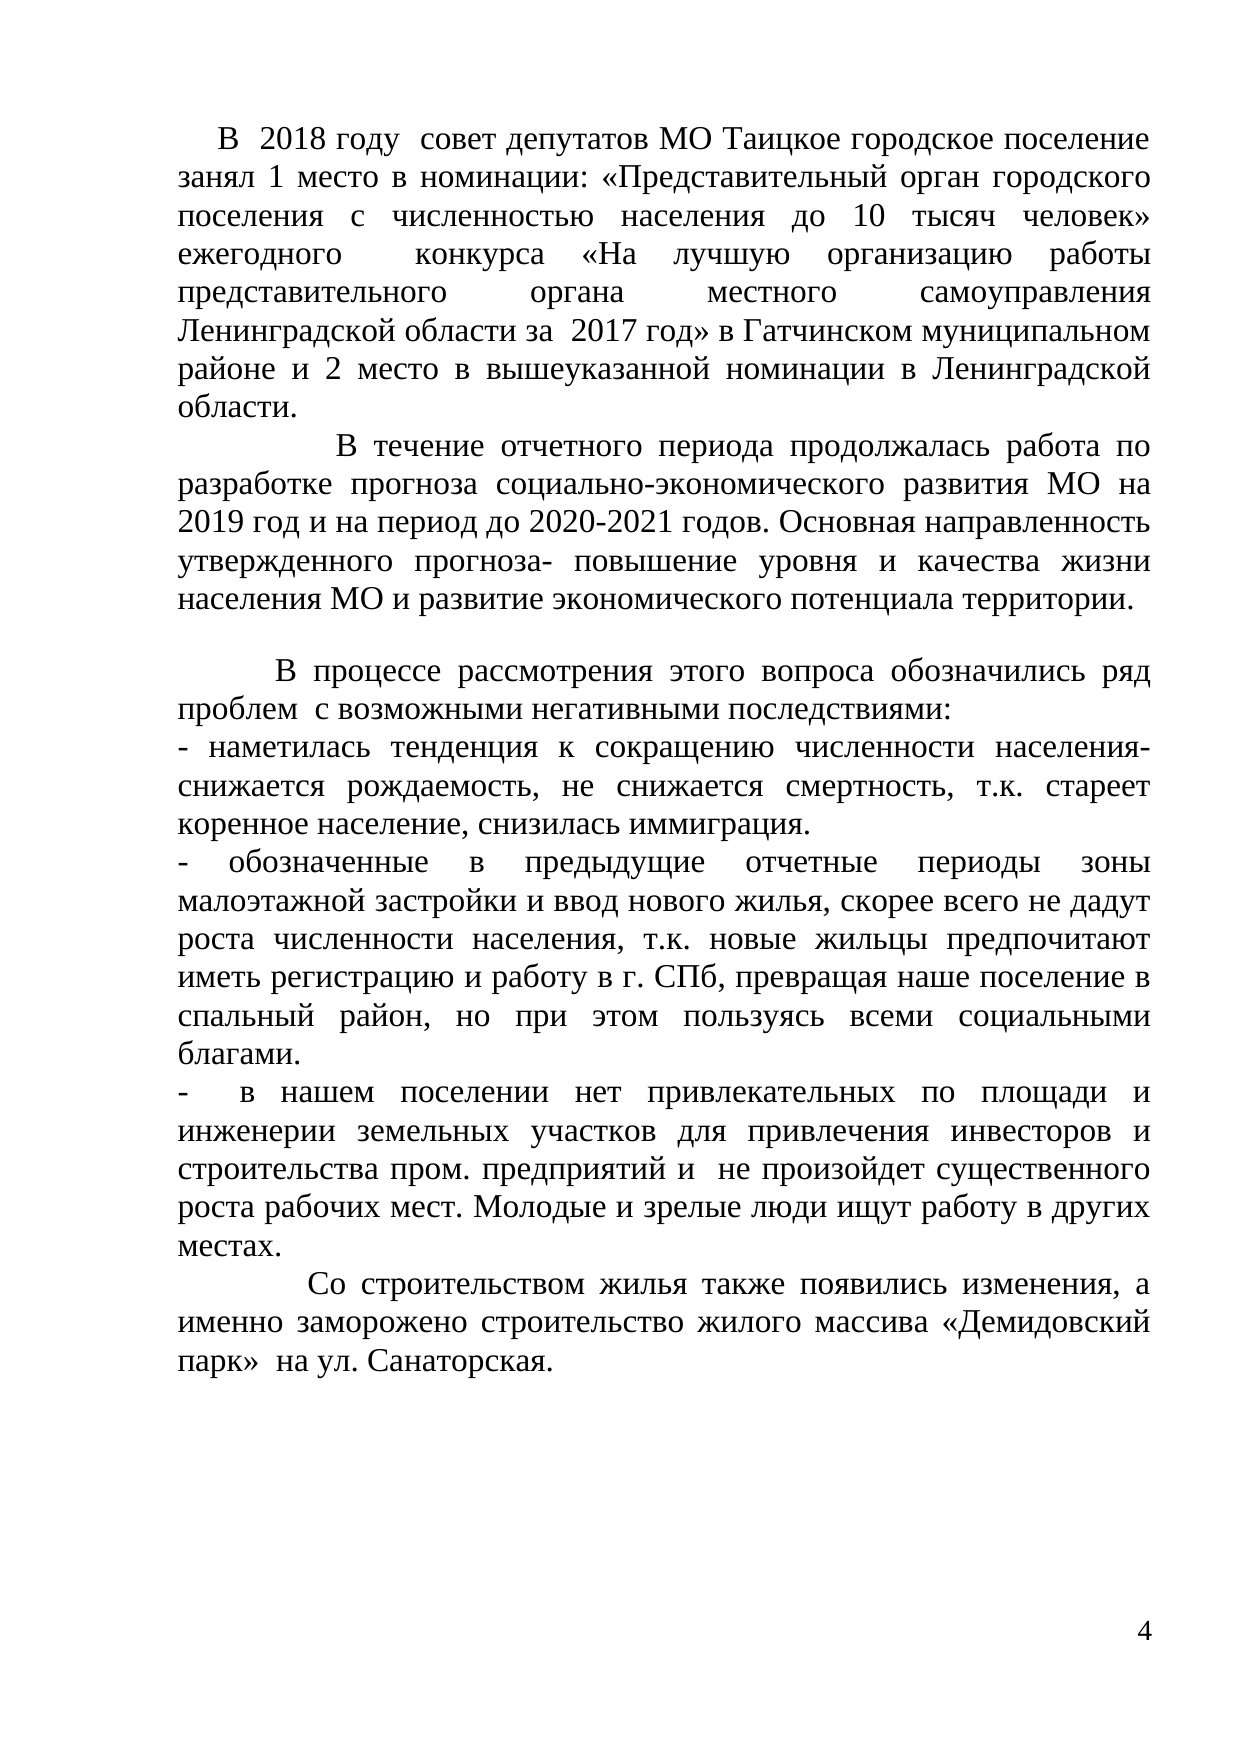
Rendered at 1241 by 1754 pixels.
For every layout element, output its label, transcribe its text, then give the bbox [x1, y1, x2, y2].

text В 2018 году совет депутатов МО Таицкое городское поселение занял 1 место в номинации: «Представительный орган городского поселения с численностью населения до 10 тысяч человек» ежегодного конкурса «На лучшую организацию работы представительного органа местного самоуправления Ленинградской области за 2017 год» в Гатчинском муниципальном районе и 2 место в вышеуказанной номинации в Ленинградской области. [177, 118, 1152, 425]
text - в нашем поселении нет привлекательных по площади и инженерии земельных участков для привлечения инвесторов и строительства пром. предприятий и не произойдет существенного роста рабочих мест. Молодые и зрелые люди ищут работу в других местах. [177, 1072, 1152, 1263]
text В процессе рассмотрения этого вопроса обозначились ряд проблем с возможными негативными последствиями: [177, 650, 1152, 727]
text В течение отчетного периода продолжалась работа по разработке прогноза социально-экономического развития МО на 2019 год и на период до 2020-2021 годов. Основная направленность утвержденного прогноза- повышение уровня и качества жизни населения МО и развитие экономического потенциала территории. [177, 425, 1152, 616]
text - наметилась тенденция к сокращению численности населения- снижается рождаемость, не снижается смертность, т.к. стареет коренное население, снизилась иммиграция. [177, 727, 1152, 842]
text Со строительством жилья также появились изменения, а именно заморожено строительство жилого массива «Демидовский парк» на ул. Санаторская. [177, 1263, 1152, 1378]
text - обозначенные в предыдущие отчетные периоды зоны малоэтажной застройки и ввод нового жилья, скорее всего не дадут роста численности населения, т.к. новые жильцы предпочитают иметь регистрацию и работу в г. СПб, превращая наше поселение в спальный район, но при этом пользуясь всеми социальными благами. [177, 842, 1152, 1072]
